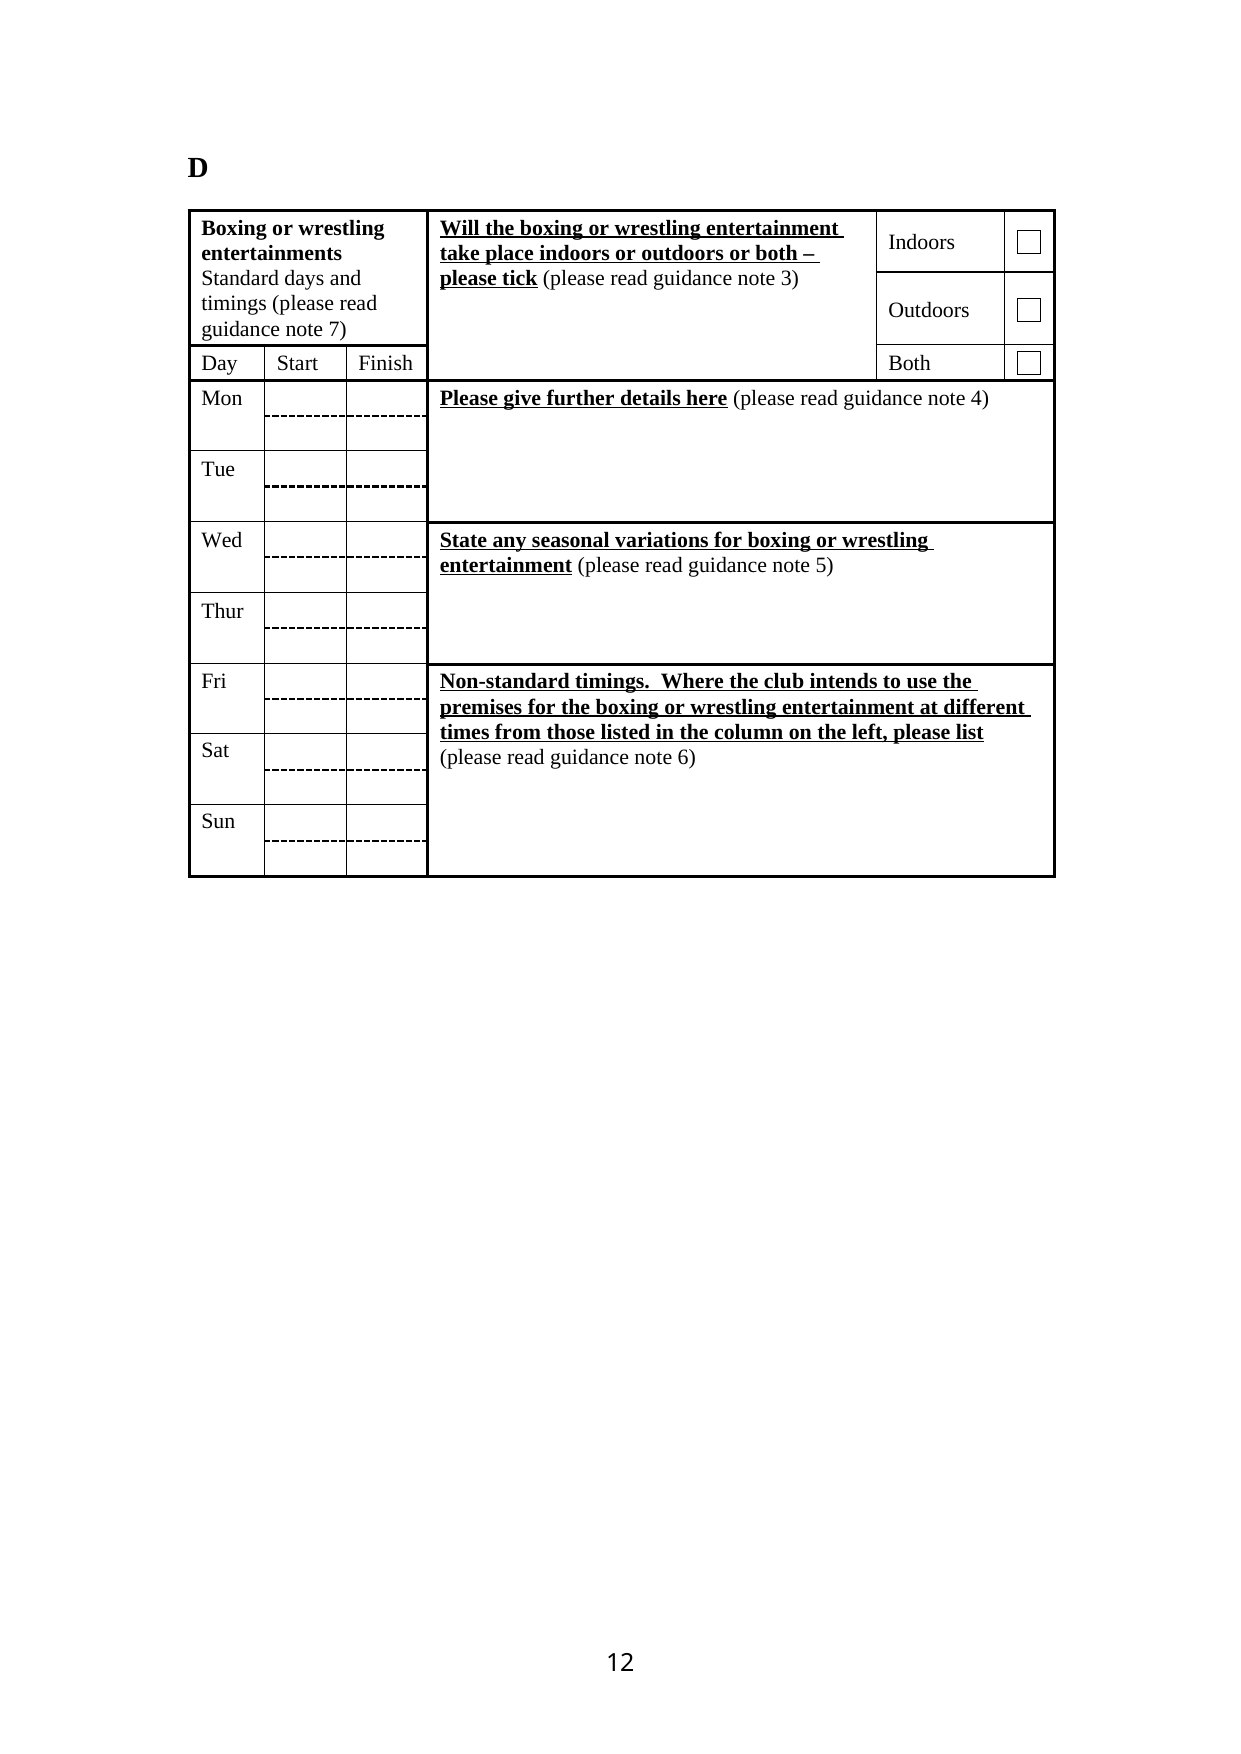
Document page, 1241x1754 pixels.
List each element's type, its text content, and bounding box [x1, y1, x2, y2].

table_cell [265, 485, 346, 521]
table_cell [265, 522, 346, 556]
table_cell [347, 522, 426, 556]
table_cell [347, 664, 426, 698]
table_cell [347, 415, 426, 450]
table_cell [347, 769, 426, 804]
table_cell Day [191, 347, 264, 379]
table_cell [347, 451, 426, 485]
table_cell [347, 734, 426, 769]
table_header [1005, 212, 1053, 271]
table_cell Non-standard timings. Where the club intends to use the premises for the boxing or wrestling entertainment at different times from those listed in the column on the left, please list (please read guidance note 6) [429, 666, 1053, 875]
table_cell Outdoors [877, 273, 1004, 344]
table_cell Sat [191, 734, 264, 804]
table_cell [265, 805, 346, 839]
table_cell Finish [347, 347, 426, 379]
table_cell [265, 382, 346, 414]
table_cell [347, 840, 426, 875]
table_cell State any seasonal variations for boxing or wrestling entertainment (please read guidance note 5) [429, 524, 1053, 662]
table_cell [265, 840, 346, 875]
table_cell Sun [191, 805, 264, 875]
table_cell [265, 769, 346, 804]
table_cell [265, 698, 346, 733]
table_cell [347, 805, 426, 839]
table_cell Tue [191, 451, 264, 521]
table_cell Please give further details here (please read guidance note 4) [429, 382, 1053, 521]
table_cell Fri [191, 664, 264, 733]
table_cell [1005, 273, 1053, 344]
table_cell [265, 556, 346, 592]
table_header Indoors [877, 212, 1004, 271]
table_cell [265, 627, 346, 662]
table_cell Mon [191, 382, 264, 450]
table_cell [347, 485, 426, 521]
table_cell Both [877, 345, 1004, 379]
table_cell [347, 593, 426, 627]
table_cell [265, 415, 346, 450]
table_cell [347, 627, 426, 662]
table_cell Wed [191, 522, 264, 592]
table_cell [265, 451, 346, 485]
table_cell [347, 382, 426, 414]
table_cell [1005, 345, 1053, 379]
text D [187, 150, 1053, 183]
table_cell Thur [191, 593, 264, 662]
table_cell [347, 698, 426, 733]
table_header Will the boxing or wrestling entertainment take place indoors or outdoors or both – please tick (please read guidance note 3) [429, 212, 876, 379]
table_cell Start [265, 347, 346, 379]
table_header Boxing or wrestling entertainments Standard days and timings (please read guidance note 7) [191, 212, 426, 344]
table_cell [265, 593, 346, 627]
table_cell [265, 734, 346, 769]
table_cell [347, 556, 426, 592]
table_cell [265, 664, 346, 698]
